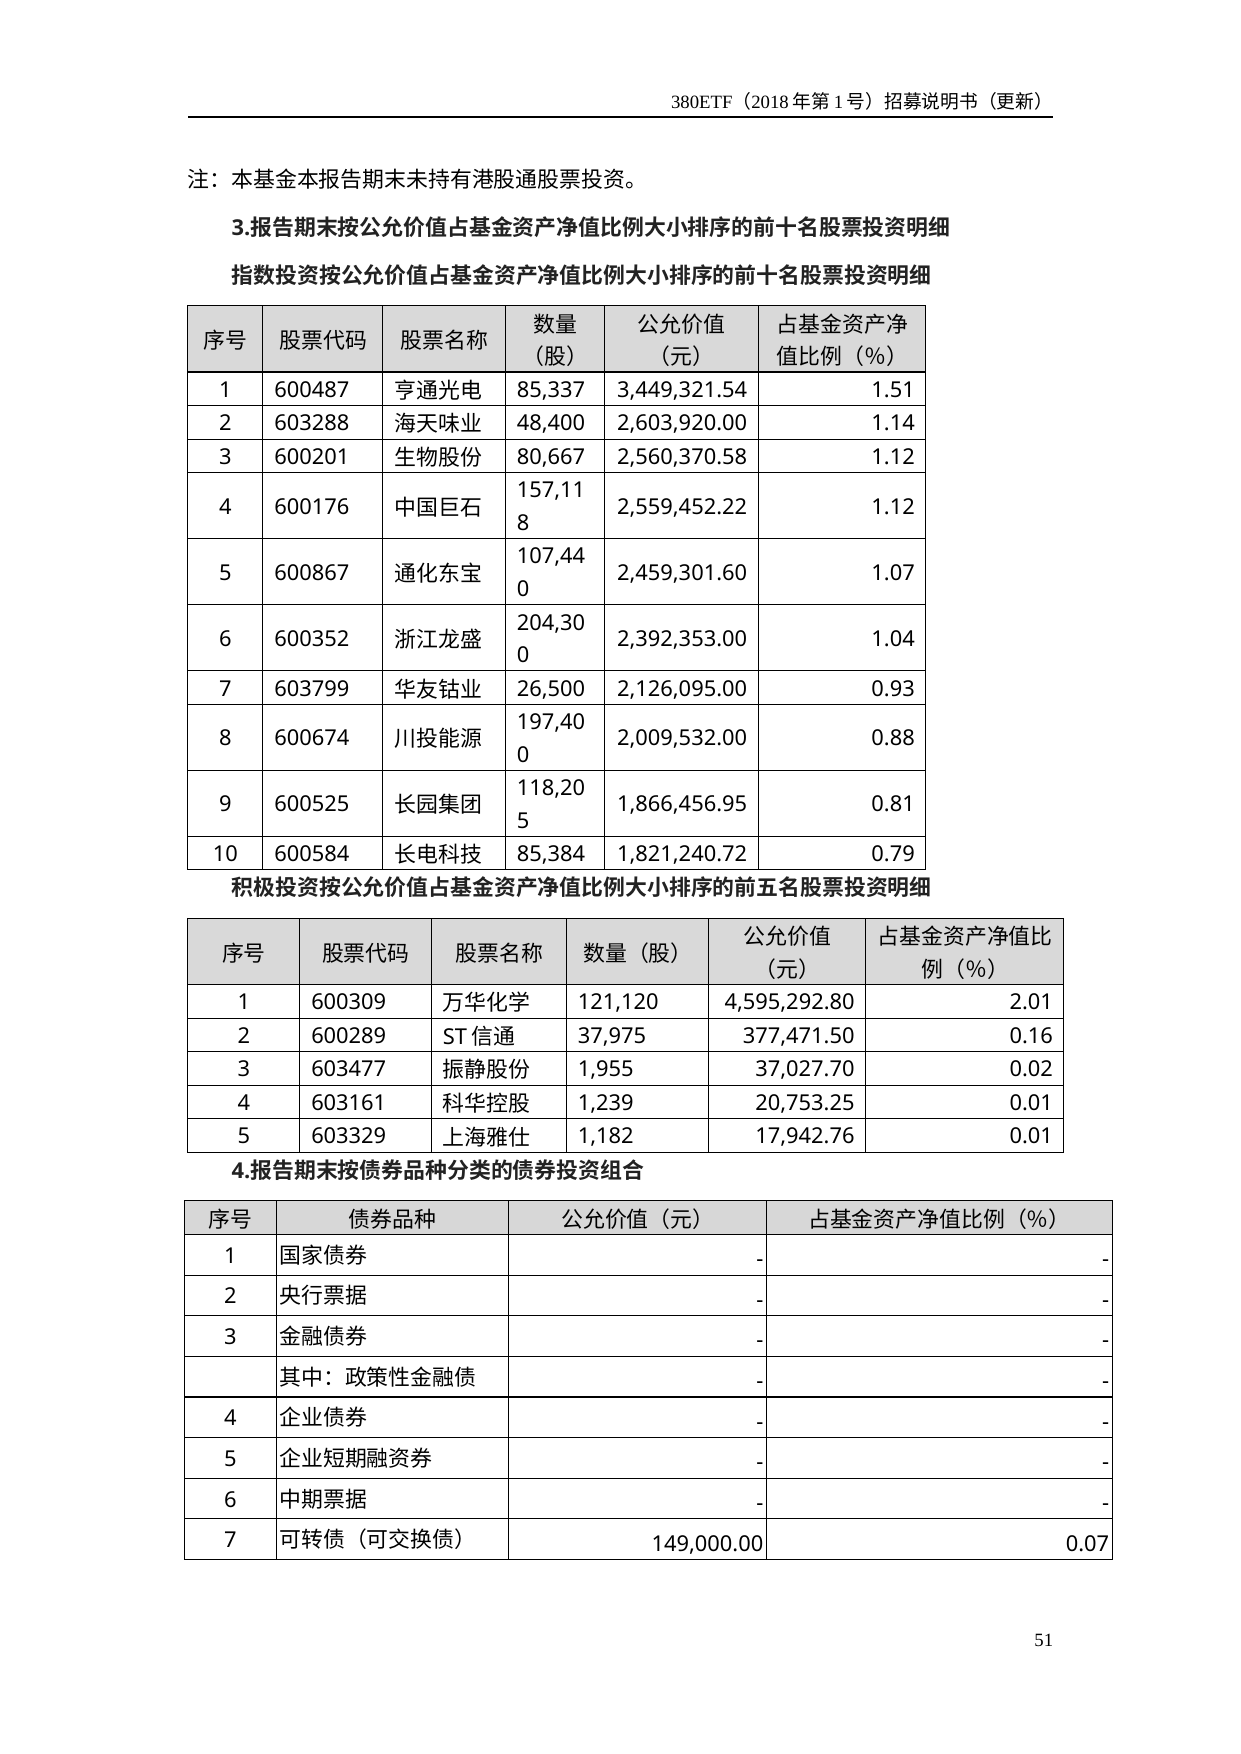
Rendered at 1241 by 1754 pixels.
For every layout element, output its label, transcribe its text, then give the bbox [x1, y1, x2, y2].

table_cell 600352 [263, 605, 382, 670]
table_cell 600525 [263, 771, 382, 836]
table_cell 603161 [300, 1086, 431, 1118]
table_cell 2,603,920.00 [605, 406, 758, 438]
table_cell 9 [188, 771, 262, 836]
text 积极投资按公允价值占基金资产净值比例大小排序的前五名股票投资明细 [187, 870, 1053, 902]
table_cell 中期票据 [277, 1479, 508, 1518]
table_cell 4 [188, 473, 262, 538]
table_cell 3 [188, 440, 262, 472]
table_cell 603477 [300, 1052, 431, 1084]
table_cell 4,595,292.80 [709, 985, 865, 1017]
table_cell 149,000.00 [509, 1519, 766, 1559]
table_cell 603799 [263, 671, 382, 704]
table_cell 1.12 [759, 440, 925, 472]
table_cell 1,239 [567, 1086, 708, 1118]
table_cell 企业债券 [277, 1398, 508, 1437]
table_cell 5 [185, 1438, 276, 1478]
table_cell 金融债券 [277, 1316, 508, 1356]
table_cell 0.07 [767, 1519, 1112, 1559]
table_cell 3 [188, 1052, 299, 1084]
table_cell 600674 [263, 705, 382, 770]
table_cell 其中：政策性金融债 [277, 1357, 508, 1396]
table_cell 121,120 [567, 985, 708, 1017]
table_cell 197,400 [506, 705, 604, 770]
table_cell - [509, 1479, 766, 1518]
table_cell 1 [188, 985, 299, 1017]
table_cell 6 [185, 1479, 276, 1518]
table_cell - [767, 1357, 1112, 1396]
table_cell 10 [188, 837, 262, 869]
table_cell 0.79 [759, 837, 925, 869]
table_cell 17,942.76 [709, 1119, 865, 1152]
table_cell 0.88 [759, 705, 925, 770]
table_cell 3 [185, 1316, 276, 1356]
table_cell - [509, 1235, 766, 1274]
table_cell 7 [188, 671, 262, 704]
table_cell 1.12 [759, 473, 925, 538]
table_cell 80,667 [506, 440, 604, 472]
table_header 序号 [188, 306, 262, 371]
table_cell 亨通光电 [383, 373, 505, 405]
table_cell 600584 [263, 837, 382, 869]
table_cell 2 [188, 406, 262, 438]
table_cell 1.07 [759, 539, 925, 604]
table_header 股票名称 [432, 919, 566, 984]
table_cell 2,459,301.60 [605, 539, 758, 604]
table_cell 可转债（可交换债） [277, 1519, 508, 1559]
table_header 股票名称 [383, 306, 505, 371]
table_cell 204,300 [506, 605, 604, 670]
table_cell 37,975 [567, 1019, 708, 1051]
table_cell 4 [185, 1398, 276, 1437]
table_cell 4 [188, 1086, 299, 1118]
table_cell 48,400 [506, 406, 604, 438]
table_cell 海天味业 [383, 406, 505, 438]
table_cell 3,449,321.54 [605, 373, 758, 405]
table_cell 85,337 [506, 373, 604, 405]
table_cell - [509, 1316, 766, 1356]
text 4.报告期末按债券品种分类的债券投资组合 [187, 1153, 1053, 1184]
table_cell - [767, 1235, 1112, 1274]
table_cell 107,440 [506, 539, 604, 604]
text 注：本基金本报告期末未持有港股通股票投资。 [187, 162, 1053, 194]
table_cell 5 [188, 539, 262, 604]
text 3.报告期末按公允价值占基金资产净值比例大小排序的前十名股票投资明细 [187, 210, 1053, 242]
table_cell 603329 [300, 1119, 431, 1152]
table_cell 26,500 [506, 671, 604, 704]
table_cell 0.01 [866, 1119, 1063, 1152]
table_cell - [767, 1276, 1112, 1315]
table_cell 1,955 [567, 1052, 708, 1084]
table_cell 2,392,353.00 [605, 605, 758, 670]
table_cell 7 [185, 1519, 276, 1559]
table_cell 1,866,456.95 [605, 771, 758, 836]
table_cell 2,126,095.00 [605, 671, 758, 704]
table_cell 长电科技 [383, 837, 505, 869]
table_cell - [767, 1479, 1112, 1518]
table_cell - [767, 1438, 1112, 1478]
table_cell 600176 [263, 473, 382, 538]
table_cell 企业短期融资券 [277, 1438, 508, 1478]
table_cell 科华控股 [432, 1086, 566, 1118]
table_cell 国家债券 [277, 1235, 508, 1274]
table_cell 600201 [263, 440, 382, 472]
table_cell 1.51 [759, 373, 925, 405]
table_cell 1 [188, 373, 262, 405]
table_cell 0.16 [866, 1019, 1063, 1051]
table_cell 0.02 [866, 1052, 1063, 1084]
table_cell 377,471.50 [709, 1019, 865, 1051]
table_cell 6 [188, 605, 262, 670]
table_cell - [509, 1357, 766, 1396]
table_cell - [509, 1398, 766, 1437]
table_cell 中国巨石 [383, 473, 505, 538]
table_cell 2.01 [866, 985, 1063, 1017]
table_cell 1 [185, 1235, 276, 1274]
table_cell 5 [188, 1119, 299, 1152]
table_header 数量（股） [506, 306, 604, 371]
table_cell [185, 1357, 276, 1396]
table_header 公允价值（元） [709, 919, 865, 984]
table_cell 2 [185, 1276, 276, 1315]
text 指数投资按公允价值占基金资产净值比例大小排序的前十名股票投资明细 [187, 258, 1053, 289]
table_cell 8 [188, 705, 262, 770]
table_cell 华友钴业 [383, 671, 505, 704]
table_cell 长园集团 [383, 771, 505, 836]
table_header 股票代码 [300, 919, 431, 984]
table_cell 2,559,452.22 [605, 473, 758, 538]
table_cell 600487 [263, 373, 382, 405]
table_header 股票代码 [263, 306, 382, 371]
table_cell 1.14 [759, 406, 925, 438]
table_cell 振静股份 [432, 1052, 566, 1084]
table_header 序号 [188, 919, 299, 984]
table_cell 0.01 [866, 1086, 1063, 1118]
table_cell 603288 [263, 406, 382, 438]
table_cell 85,384 [506, 837, 604, 869]
table_cell 600867 [263, 539, 382, 604]
table_cell 1,182 [567, 1119, 708, 1152]
table_cell - [509, 1438, 766, 1478]
table_cell 2 [188, 1019, 299, 1051]
table_header 占基金资产净值比例（％） [759, 306, 925, 371]
table_cell - [767, 1316, 1112, 1356]
table_cell 川投能源 [383, 705, 505, 770]
table_cell 37,027.70 [709, 1052, 865, 1084]
table_cell 0.93 [759, 671, 925, 704]
table_cell 600309 [300, 985, 431, 1017]
table_cell 157,118 [506, 473, 604, 538]
table_cell 浙江龙盛 [383, 605, 505, 670]
table_cell ST信通 [432, 1019, 566, 1051]
table_cell 央行票据 [277, 1276, 508, 1315]
table_cell 万华化学 [432, 985, 566, 1017]
table_cell 118,205 [506, 771, 604, 836]
table_cell 通化东宝 [383, 539, 505, 604]
table_cell 1,821,240.72 [605, 837, 758, 869]
table_header 占基金资产净值比例（％） [866, 919, 1063, 984]
table_header 占基金资产净值比例（％） [767, 1201, 1112, 1234]
table_cell 1.04 [759, 605, 925, 670]
table_cell - [509, 1276, 766, 1315]
table_cell 上海雅仕 [432, 1119, 566, 1152]
table_cell 0.81 [759, 771, 925, 836]
table_header 公允价值（元） [605, 306, 758, 371]
table_cell 生物股份 [383, 440, 505, 472]
table_cell 2,560,370.58 [605, 440, 758, 472]
table_header 数量（股） [567, 919, 708, 984]
table_header 债券品种 [277, 1201, 508, 1234]
table_header 公允价值（元） [509, 1201, 766, 1234]
table_cell 2,009,532.00 [605, 705, 758, 770]
table_cell 20,753.25 [709, 1086, 865, 1118]
table_cell 600289 [300, 1019, 431, 1051]
table_cell - [767, 1398, 1112, 1437]
table_header 序号 [185, 1201, 276, 1234]
